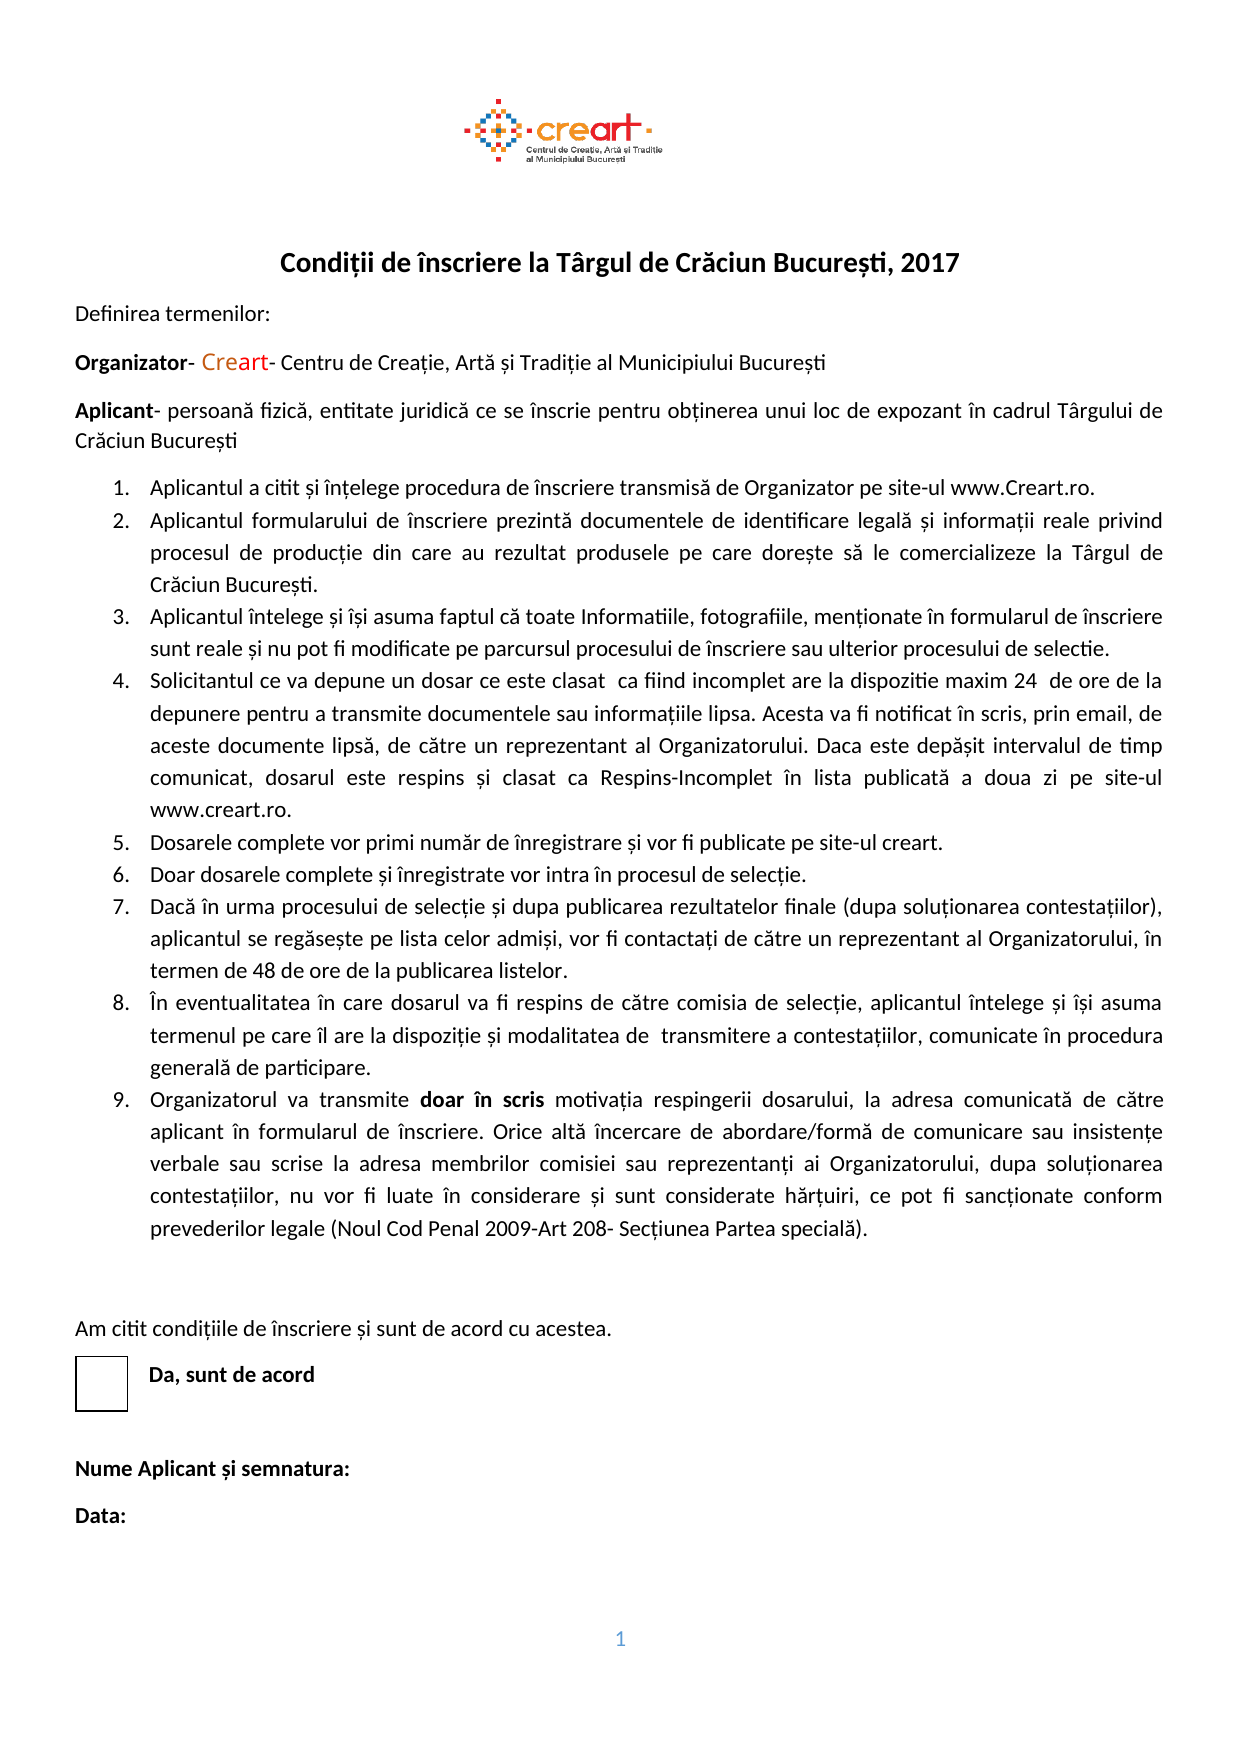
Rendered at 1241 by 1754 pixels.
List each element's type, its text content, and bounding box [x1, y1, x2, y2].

text Nume Aplicant și semnatura: [75, 1454, 1165, 1482]
text Condiții de înscriere la Târgul de Crăciun București, 2017 [75, 244, 1165, 280]
picture [460, 90, 671, 169]
list Aplicantul a citit și înțelege procedura de înscriere transmisă de Organizator pe site-ul www.Creart.ro. [112, 473, 1165, 502]
text Aplicant- persoană fizică, entitate juridică ce se înscrie pentru obținerea unui loc de expozant în cadrul Târgului de Crăciun București [75, 396, 1165, 455]
text Data: [75, 1501, 1165, 1529]
text Am citit condițiile de înscriere și sunt de acord cu acestea. [75, 1314, 1165, 1342]
text Organizator- Creart- Centru de Creație, Artă și Tradiție al Municipiului București [75, 346, 1165, 377]
list Doar dosarele complete și înregistrate vor intra în procesul de selecție. [112, 860, 1165, 888]
list Aplicantul întelege și își asuma faptul că toate Informatiile, fotografiile, menționate în formularul de înscriere sunt reale și nu pot fi modificate pe parcursul procesului de înscriere sau ulterior procesului de selectie. [112, 602, 1165, 662]
list Aplicantul formularului de înscriere prezintă documentele de identificare legală și informații reale privind procesul de producție din care au rezultat produsele pe care dorește să le comercializeze la Târgul de Crăciun București. [112, 506, 1165, 598]
list Dosarele complete vor primi număr de înregistrare și vor fi publicate pe site-ul creart. [112, 828, 1165, 856]
list În eventualitatea în care dosarul va fi respins de către comisia de selecție, aplicantul întelege și își asuma termenul pe care îl are la dispoziție și modalitatea de transmitere a contestațiilor, comunicate în procedura generală de participare. [112, 988, 1165, 1081]
list Dacă în urma procesului de selecție și dupa publicarea rezultatelor finale (dupa soluționarea contestațiilor), aplicantul se regăsește pe lista celor admiși, vor fi contactați de către un reprezentant al Organizatorului, în termen de 48 de ore de la publicarea listelor. [112, 892, 1165, 984]
text Da, sunt de acord [128, 1361, 1165, 1389]
list Organizatorul va transmite doar în scris motivația respingerii dosarului, la adresa comunicată de către aplicant în formularul de înscriere. Orice altă încercare de abordare/formă de comunicare sau insistențe verbale sau scrise la adresa membrilor comisiei sau reprezentanți ai Organizatorului, dupa soluționarea contestațiilor, nu vor fi luate în considerare și sunt considerate hărțuiri, ce pot fi sancționate conform prevederilor legale (Noul Cod Penal 2009-Art 208- Secțiunea Partea specială). [112, 1085, 1165, 1242]
list Solicitantul ce va depune un dosar ce este clasat ca fiind incomplet are la dispozitie maxim 24 de ore de la depunere pentru a transmite documentele sau informațiile lipsa. Acesta va fi notificat în scris, prin email, de aceste documente lipsă, de către un reprezentant al Organizatorului. Daca este depășit intervalul de timp comunicat, dosarul este respins și clasat ca Respins-Incomplet în lista publicată a doua zi pe site-ul www.creart.ro. [112, 667, 1165, 823]
text Definirea termenilor: [75, 299, 1165, 327]
